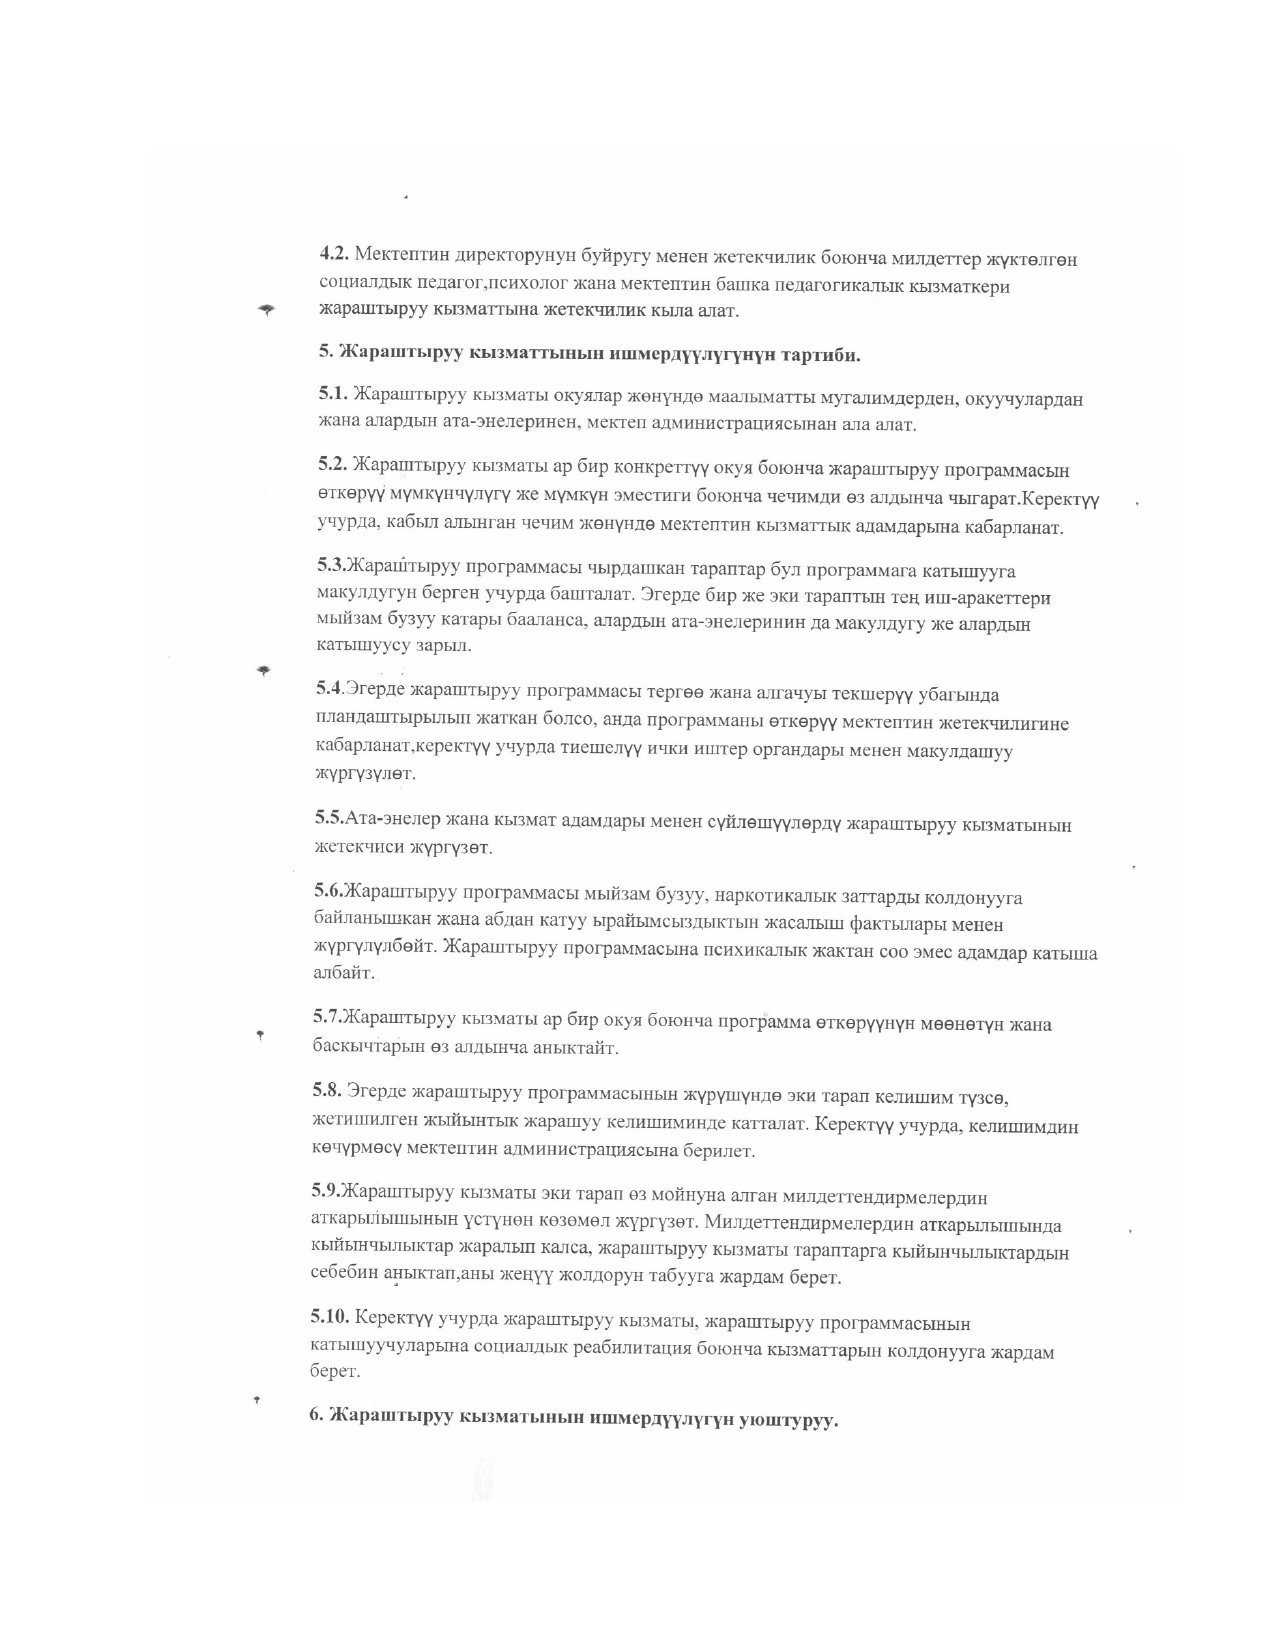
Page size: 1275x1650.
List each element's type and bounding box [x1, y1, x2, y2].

picture [150, 150, 1179, 1501]
